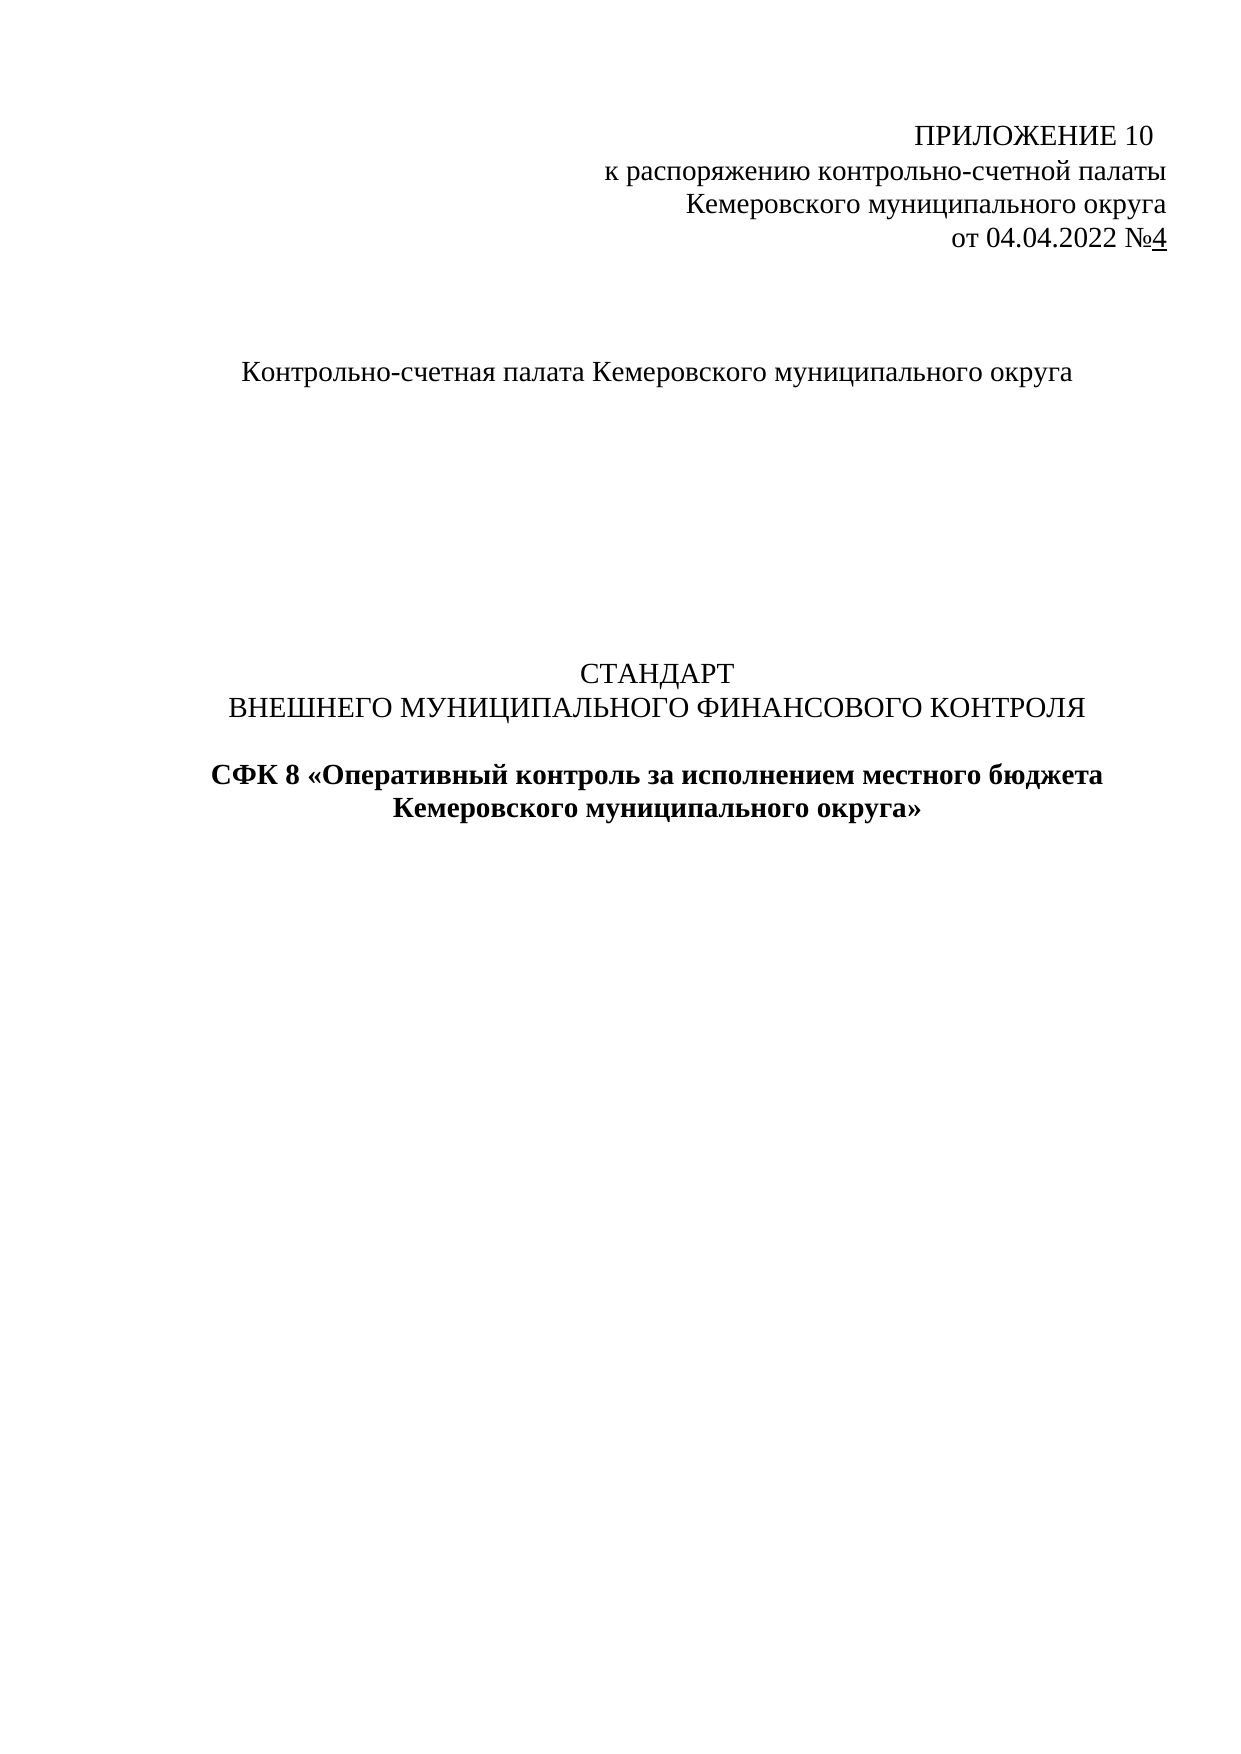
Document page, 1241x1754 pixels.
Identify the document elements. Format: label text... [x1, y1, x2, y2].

text ВНЕШНЕГО МУНИЦИПАЛЬНОГО ФИНАНСОВОГО КОНТРОЛЯ [148, 690, 1167, 723]
text к распоряжению контрольно-счетной палаты [148, 153, 1167, 187]
text Кемеровского муниципального округа [148, 187, 1167, 220]
text СФК 8 «Оперативный контроль за исполнением местного бюджета Кемеровского муниципального округа» [148, 757, 1167, 824]
text Контрольно-счетная палата Кемеровского муниципального округа [148, 354, 1167, 388]
text от 04.04.2022 №4 [148, 220, 1167, 254]
subtitle ПРИЛОЖЕНИЕ 10 [148, 118, 1158, 151]
text СТАНДАРТ [148, 656, 1167, 690]
